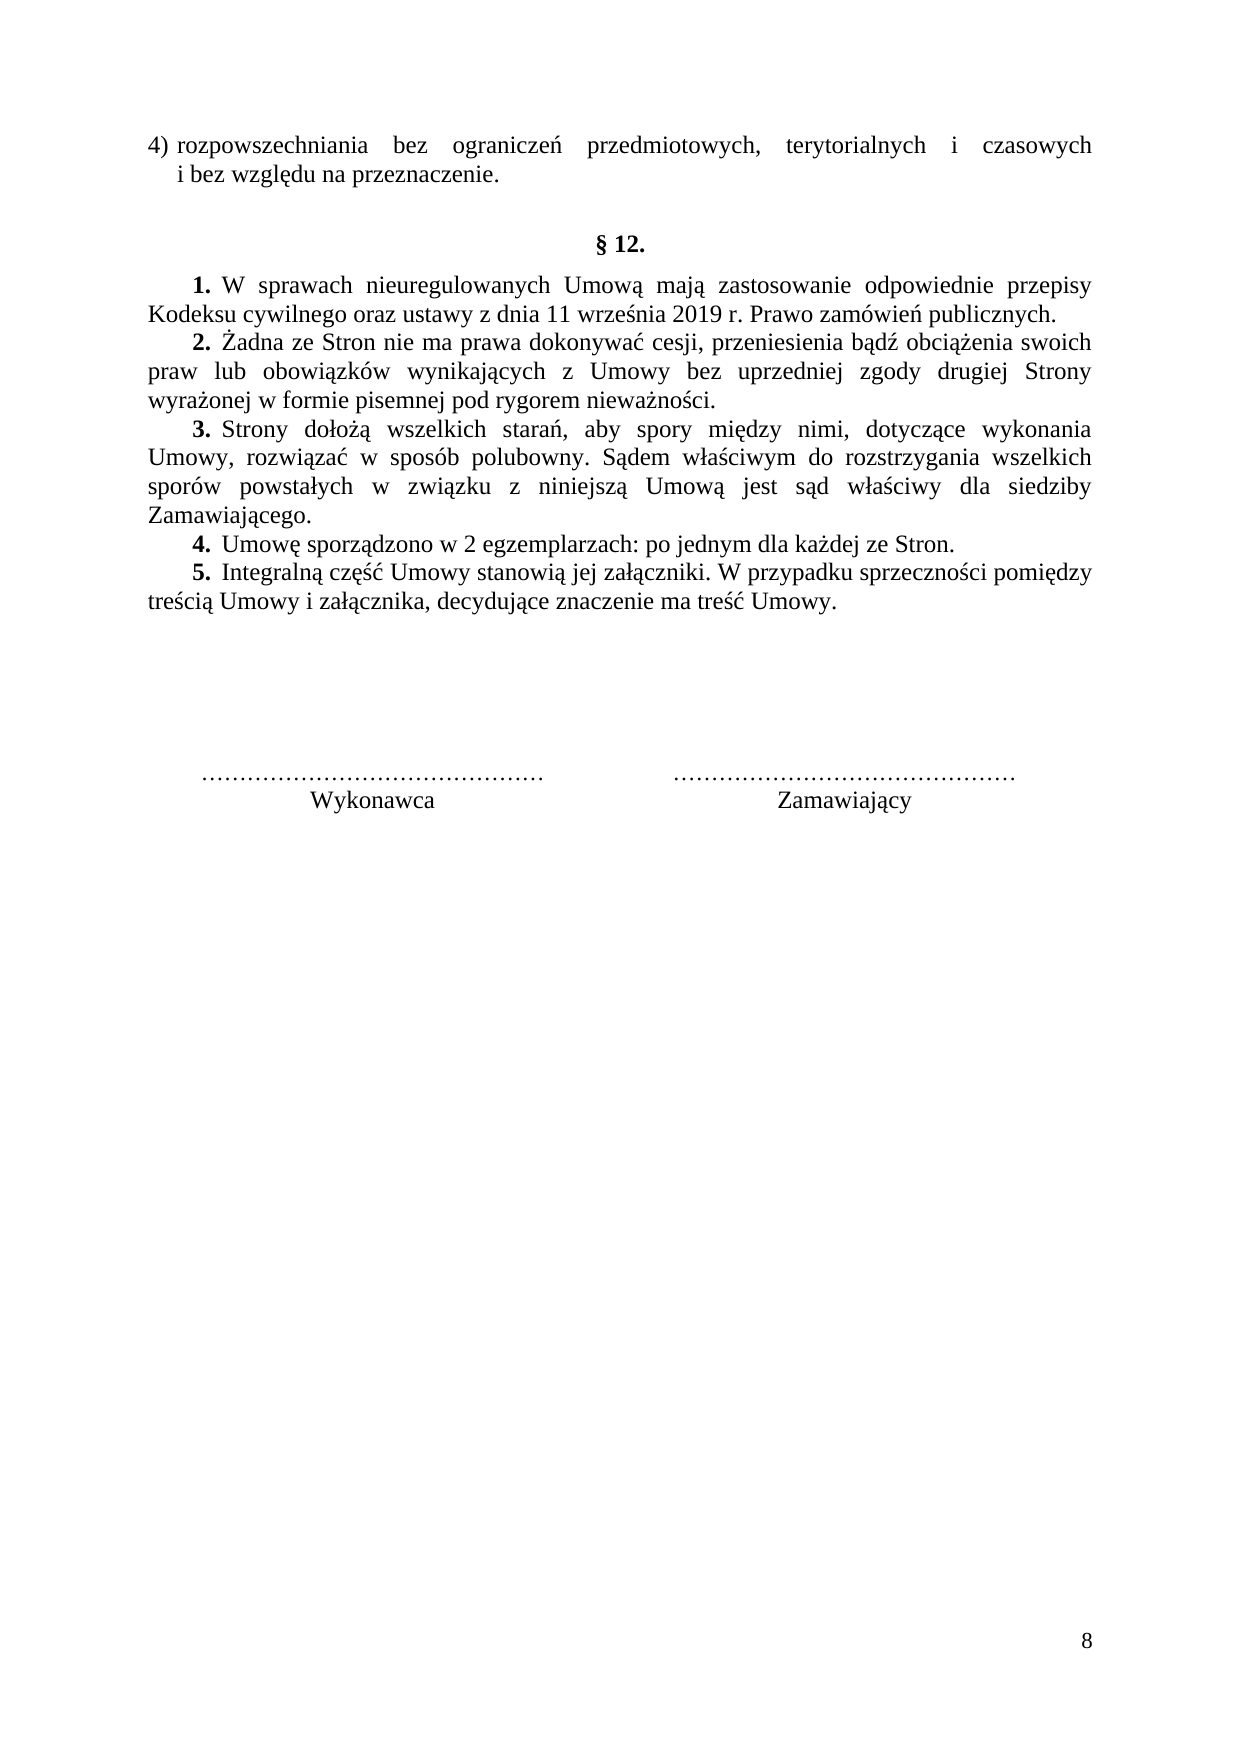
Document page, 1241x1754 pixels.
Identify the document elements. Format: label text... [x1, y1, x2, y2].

table_header ……………………………………… Wykonawca [136, 759, 608, 834]
table_header ……………………………………… Zamawiający [608, 759, 1080, 834]
subtitle Integralną część Umowy stanowią jej załączniki. W przypadku sprzeczności pomiędzy treścią Umowy i załącznika, decydujące znaczenie ma treść Umowy. [148, 557, 1092, 615]
subtitle W sprawach nieuregulowanych Umową mają zastosowanie odpowiednie przepisy Kodeksu cywilnego oraz ustawy z dnia 11 września 2019 r. Prawo zamówień publicznych. [148, 270, 1092, 327]
subtitle Umowę sporządzono w 2 egzemplarzach: po jednym dla każdej ze Stron. [148, 529, 1092, 557]
list rozpowszechniania bez ograniczeń przedmiotowych, terytorialnych i czasowych i bez względu na przeznaczenie. [148, 130, 1092, 187]
subtitle Żadna ze Stron nie ma prawa dokonywać cesji, przeniesienia bądź obciążenia swoich praw lub obowiązków wynikających z Umowy bez uprzedniej zgody drugiej Strony wyrażonej w formie pisemnej pod rygorem nieważności. [148, 327, 1092, 414]
subtitle Strony dołożą wszelkich starań, aby spory między nimi, dotyczące wykonania Umowy, rozwiązać w sposób polubowny. Sądem właściwym do rozstrzygania wszelkich sporów powstałych w związku z niniejszą Umową jest sąd właściwy dla siedziby Zamawiającego. [148, 414, 1092, 529]
